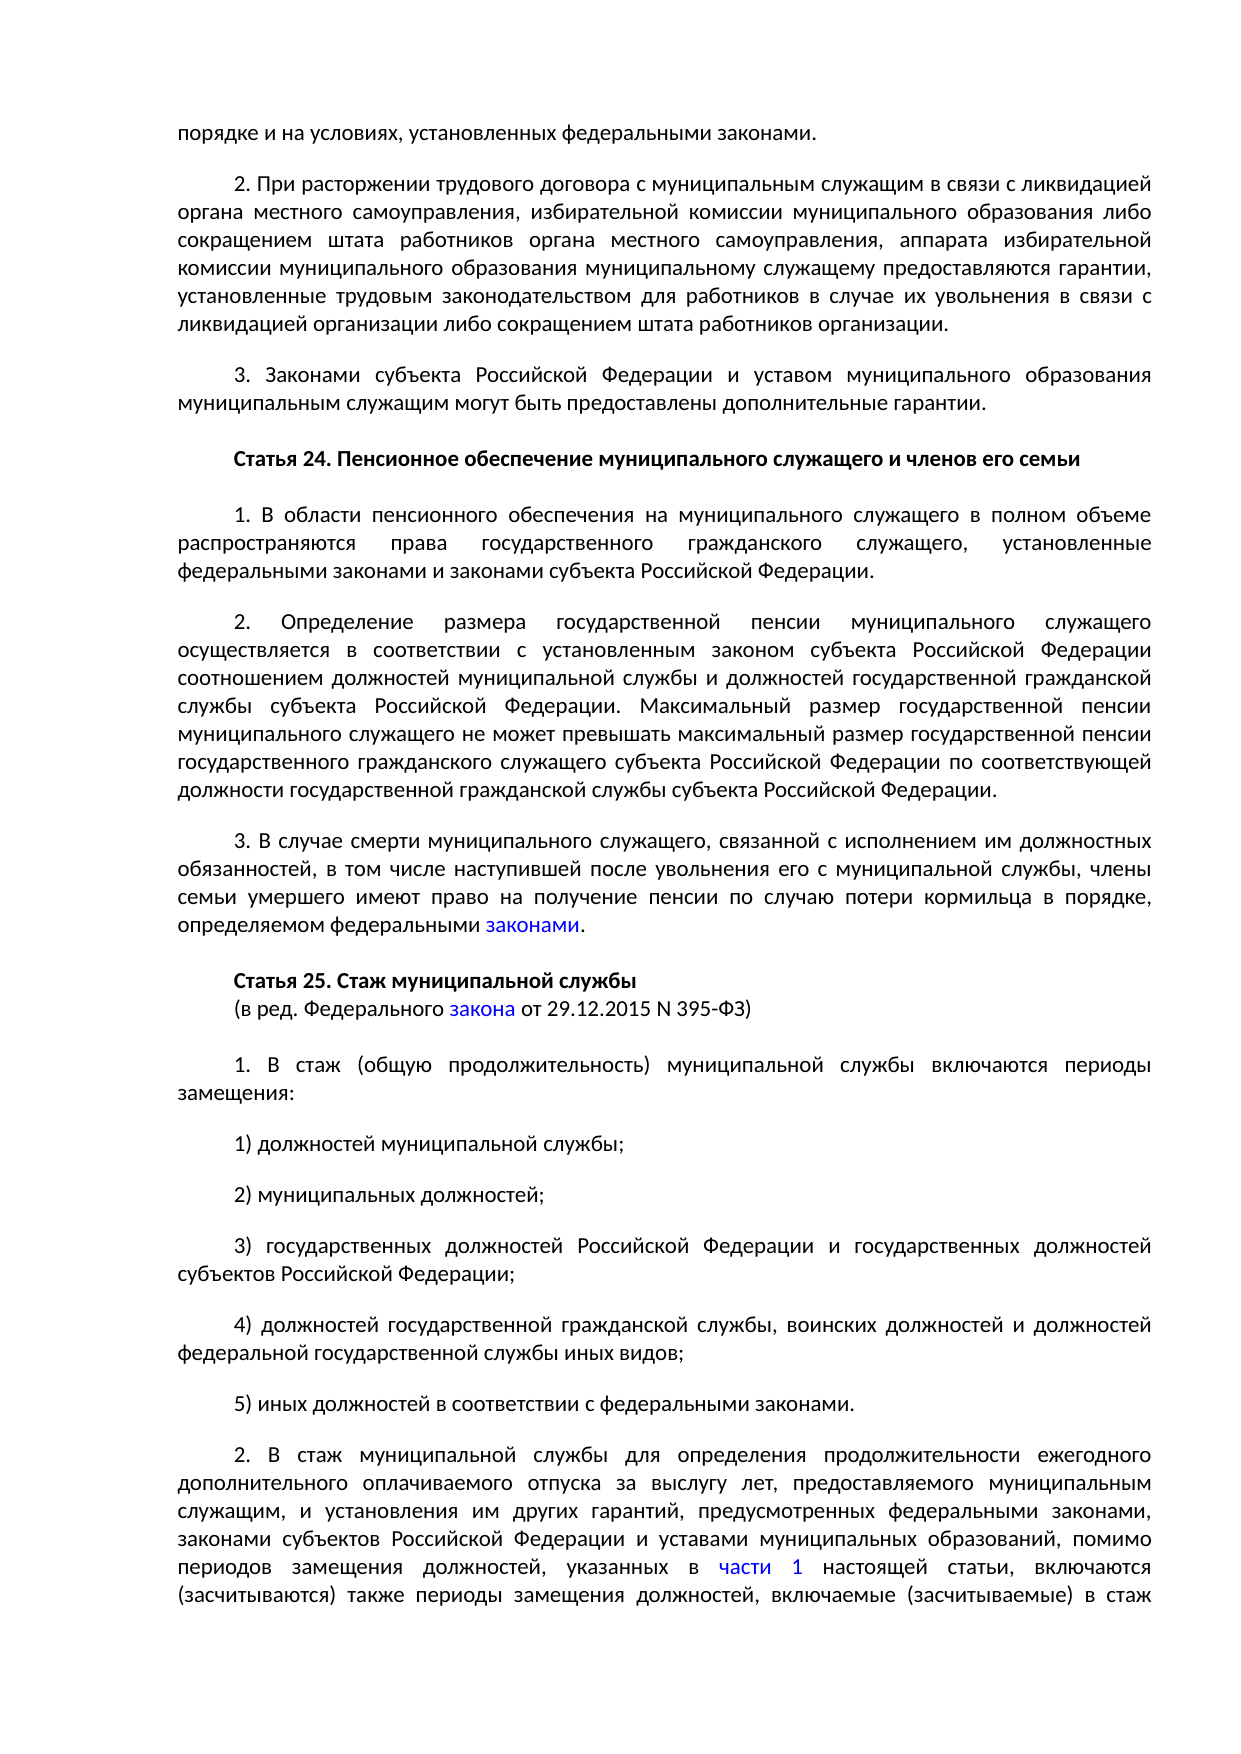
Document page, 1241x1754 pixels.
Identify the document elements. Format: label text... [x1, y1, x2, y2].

text 1. В области пенсионного обеспечения на муниципального служащего в полном объеме распространяются права государственного гражданского служащего, установленные федеральными законами и законами субъекта Российской Федерации. [177, 500, 1152, 584]
title Статья 24. Пенсионное обеспечение муниципального служащего и членов его семьи [177, 444, 1152, 472]
text 1) должностей муниципальной службы; [177, 1129, 1152, 1157]
text 3. В случае смерти муниципального служащего, связанной с исполнением им должностных обязанностей, в том числе наступившей после увольнения его с муниципальной службы, члены семьи умершего имеют право на получение пенсии по случаю потери кормильца в порядке, определяемом федеральными законами. [177, 826, 1152, 938]
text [177, 1440, 1152, 1608]
text 2. Определение размера государственной пенсии муниципального служащего осуществляется в соответствии с установленным законом субъекта Российской Федерации соотношением должностей муниципальной службы и должностей государственной гражданской службы субъекта Российской Федерации. Максимальный размер государственной пенсии муниципального служащего не может превышать максимальный размер государственной пенсии государственного гражданского служащего субъекта Российской Федерации по соответствующей должности государственной гражданской службы субъекта Российской Федерации. [177, 607, 1152, 803]
text 1. В стаж (общую продолжительность) муниципальной службы включаются периоды замещения: [177, 1050, 1152, 1106]
text 2. При расторжении трудового договора с муниципальным служащим в связи с ликвидацией органа местного самоуправления, избирательной комиссии муниципального образования либо сокращением штата работников органа местного самоуправления, аппарата избирательной комиссии муниципального образования муниципальному служащему предоставляются гарантии, установленные трудовым законодательством для работников в случае их увольнения в связи с ликвидацией организации либо сокращением штата работников организации. [177, 169, 1152, 337]
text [177, 118, 1152, 146]
title Статья 25. Стаж муниципальной службы [177, 966, 1152, 994]
text 5) иных должностей в соответствии с федеральными законами. [177, 1389, 1152, 1417]
text 2) муниципальных должностей; [177, 1180, 1152, 1208]
text (в ред. Федерального закона от 29.12.2015 N 395-ФЗ) [177, 994, 1152, 1022]
text 3. Законами субъекта Российской Федерации и уставом муниципального образования муниципальным служащим могут быть предоставлены дополнительные гарантии. [177, 360, 1152, 416]
text 3) государственных должностей Российской Федерации и государственных должностей субъектов Российской Федерации; [177, 1231, 1152, 1287]
text 4) должностей государственной гражданской службы, воинских должностей и должностей федеральной государственной службы иных видов; [177, 1310, 1152, 1366]
